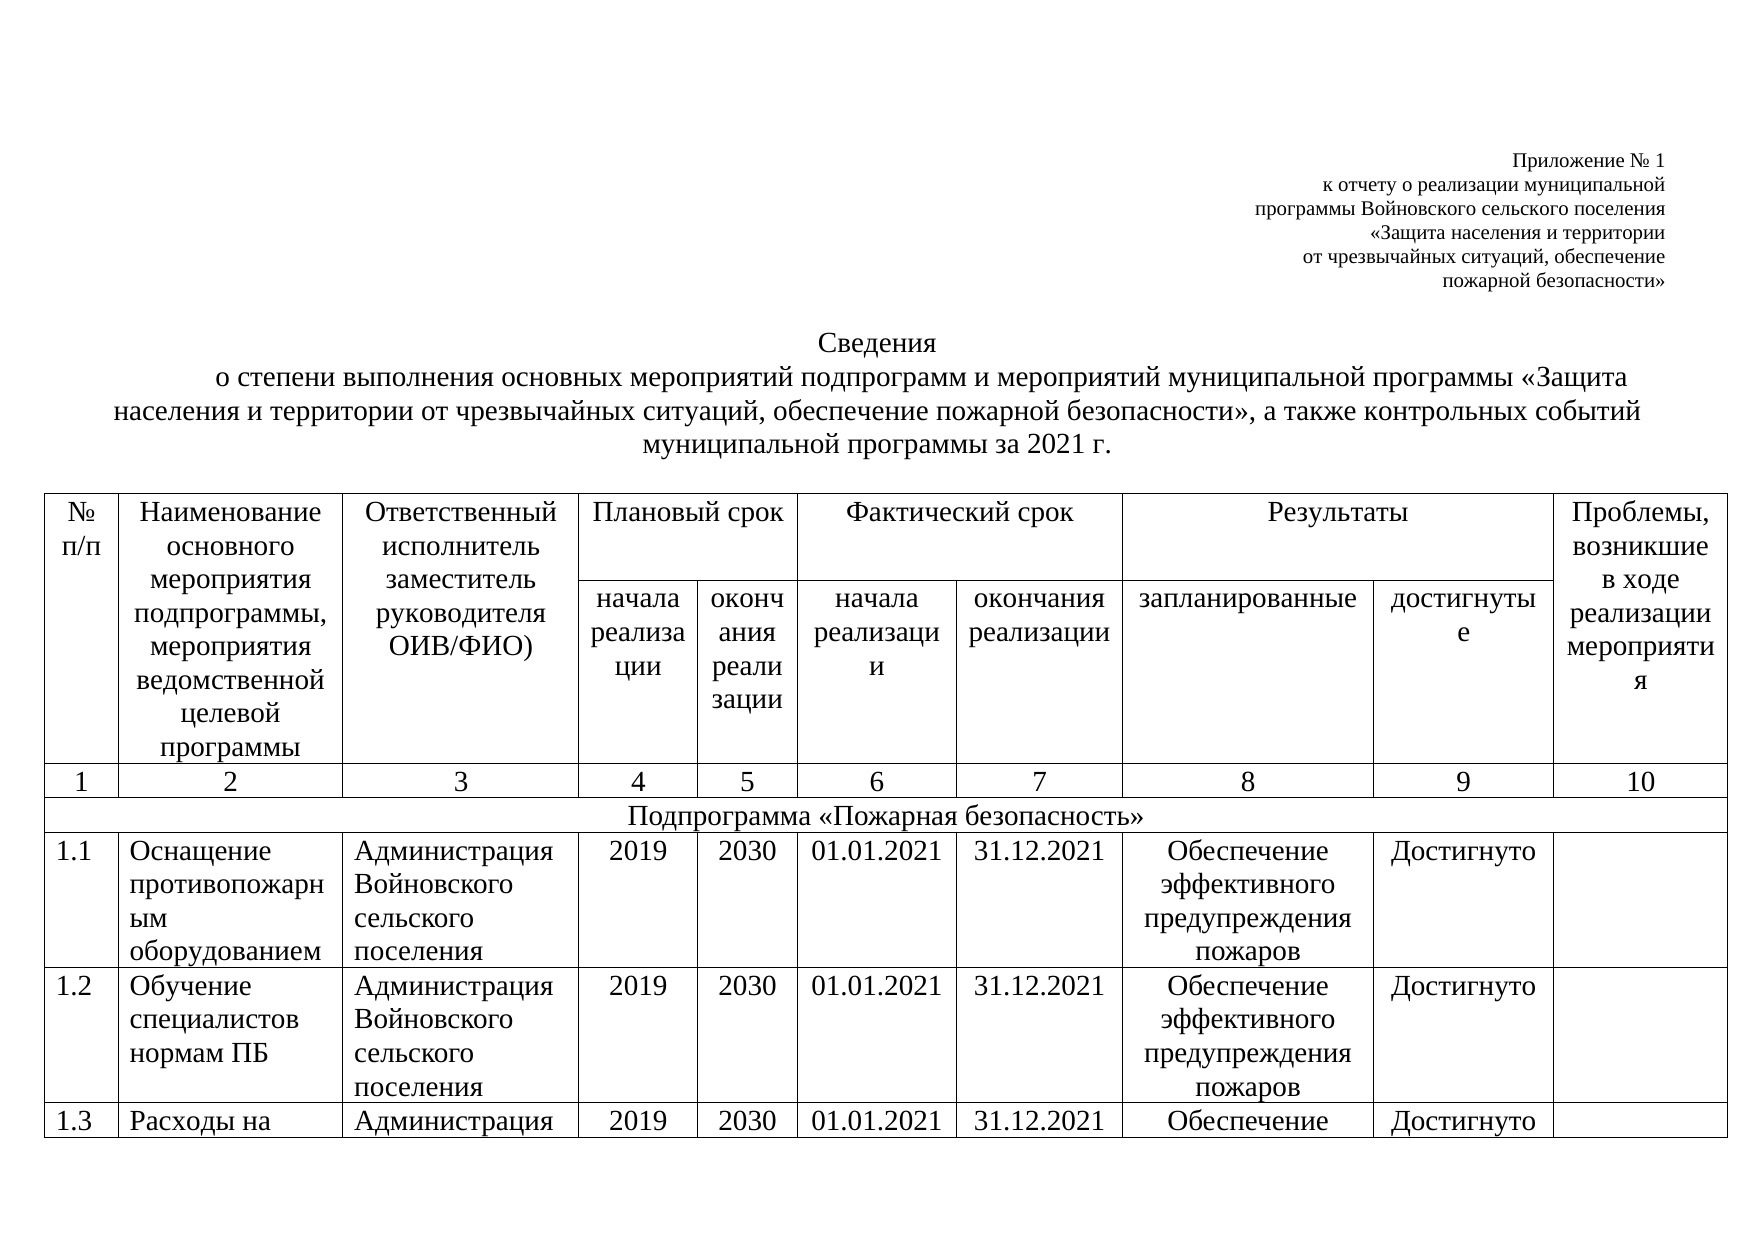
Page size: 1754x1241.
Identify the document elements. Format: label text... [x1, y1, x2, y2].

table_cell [119, 1103, 342, 1137]
table_header Плановый срок [579, 494, 797, 579]
table_cell окончания реализации [698, 581, 797, 763]
text Сведения [89, 326, 1665, 359]
table_cell 9 [1374, 764, 1553, 797]
text Приложение № 1 [89, 148, 1665, 172]
table_cell 01.01.2021 [798, 968, 956, 1102]
table_cell 01.01.2021 [798, 833, 956, 967]
table_cell 6 [798, 764, 956, 797]
table_header Результаты [1123, 494, 1553, 579]
table_cell [1554, 968, 1727, 1102]
table_cell Администрация Войновского сельского поселения [343, 968, 578, 1102]
table_cell 1.2 [45, 968, 118, 1102]
table_header Ответственный исполнитель заместитель руководителя ОИВ/ФИО) [343, 494, 578, 763]
table_cell 4 [579, 764, 697, 797]
text программы Войновского сельского поселения [89, 196, 1665, 220]
table_cell 5 [698, 764, 797, 797]
table_cell 8 [1123, 764, 1373, 797]
table_cell 1.1 [45, 833, 118, 967]
table_cell Обеспечение эффективного предупреждения пожаров [1123, 833, 1373, 967]
table_cell 3 [343, 764, 578, 797]
table_cell 2030 [698, 1103, 797, 1137]
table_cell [1123, 1103, 1373, 1137]
table_cell 01.01.2021 [798, 1103, 956, 1137]
text к отчету о реализации муниципальной [89, 172, 1665, 196]
table_cell Достигнуто [1374, 1103, 1553, 1137]
table_cell 2019 [579, 968, 697, 1102]
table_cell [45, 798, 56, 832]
table_cell достигнутые [1374, 581, 1553, 763]
table_cell [1554, 833, 1727, 967]
table_cell Достигнуто [1374, 833, 1553, 967]
table_cell начала реализации [579, 581, 697, 763]
table_cell Обучение специалистов нормам ПБ [119, 968, 342, 1102]
table_header Наименование основного мероприятия подпрограммы, мероприятия ведомственной целевой программы [119, 494, 342, 763]
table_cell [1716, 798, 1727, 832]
table_header № п/п [45, 494, 118, 763]
table_cell [1554, 1103, 1727, 1137]
table_cell 31.12.2021 [957, 968, 1122, 1102]
table_cell 10 [1554, 764, 1727, 797]
table_header Проблемы, возникшие в ходе реализации мероприятия [1554, 494, 1727, 763]
table_cell 1 [45, 764, 118, 797]
table_cell окончания реализации [957, 581, 1122, 763]
table_cell 2019 [579, 1103, 697, 1137]
text о степени выполнения основных мероприятий подпрограмм и мероприятий муниципальной программы «Защита населения и территории от чрезвычайных ситуаций, обеспечение пожарной безопасности», а также контрольных событий муниципальной программы за 2021 г. [89, 359, 1665, 460]
table_cell 7 [957, 764, 1122, 797]
text от чрезвычайных ситуаций, обеспечение [89, 244, 1665, 268]
table_cell 2 [119, 764, 342, 797]
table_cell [343, 1103, 578, 1137]
table_cell 31.12.2021 [957, 833, 1122, 967]
table_cell начала реализации [798, 581, 956, 763]
table_cell Администрация Войновского сельского поселения [343, 833, 578, 967]
table_cell Оснащение противопожарным оборудованием [119, 833, 342, 967]
table_cell запланированные [1123, 581, 1373, 763]
table_cell 1.3 [45, 1103, 118, 1137]
table_cell Достигнуто [1374, 968, 1553, 1102]
table_header Фактический срок [798, 494, 1122, 579]
table_cell 2030 [698, 833, 797, 967]
text «Защита населения и территории [89, 220, 1665, 244]
table_cell 2019 [579, 833, 697, 967]
table_cell Обеспечение эффективного предупреждения пожаров [1123, 968, 1373, 1102]
table_cell 31.12.2021 [957, 1103, 1122, 1137]
table_cell 2030 [698, 968, 797, 1102]
text пожарной безопасности» [89, 268, 1665, 292]
